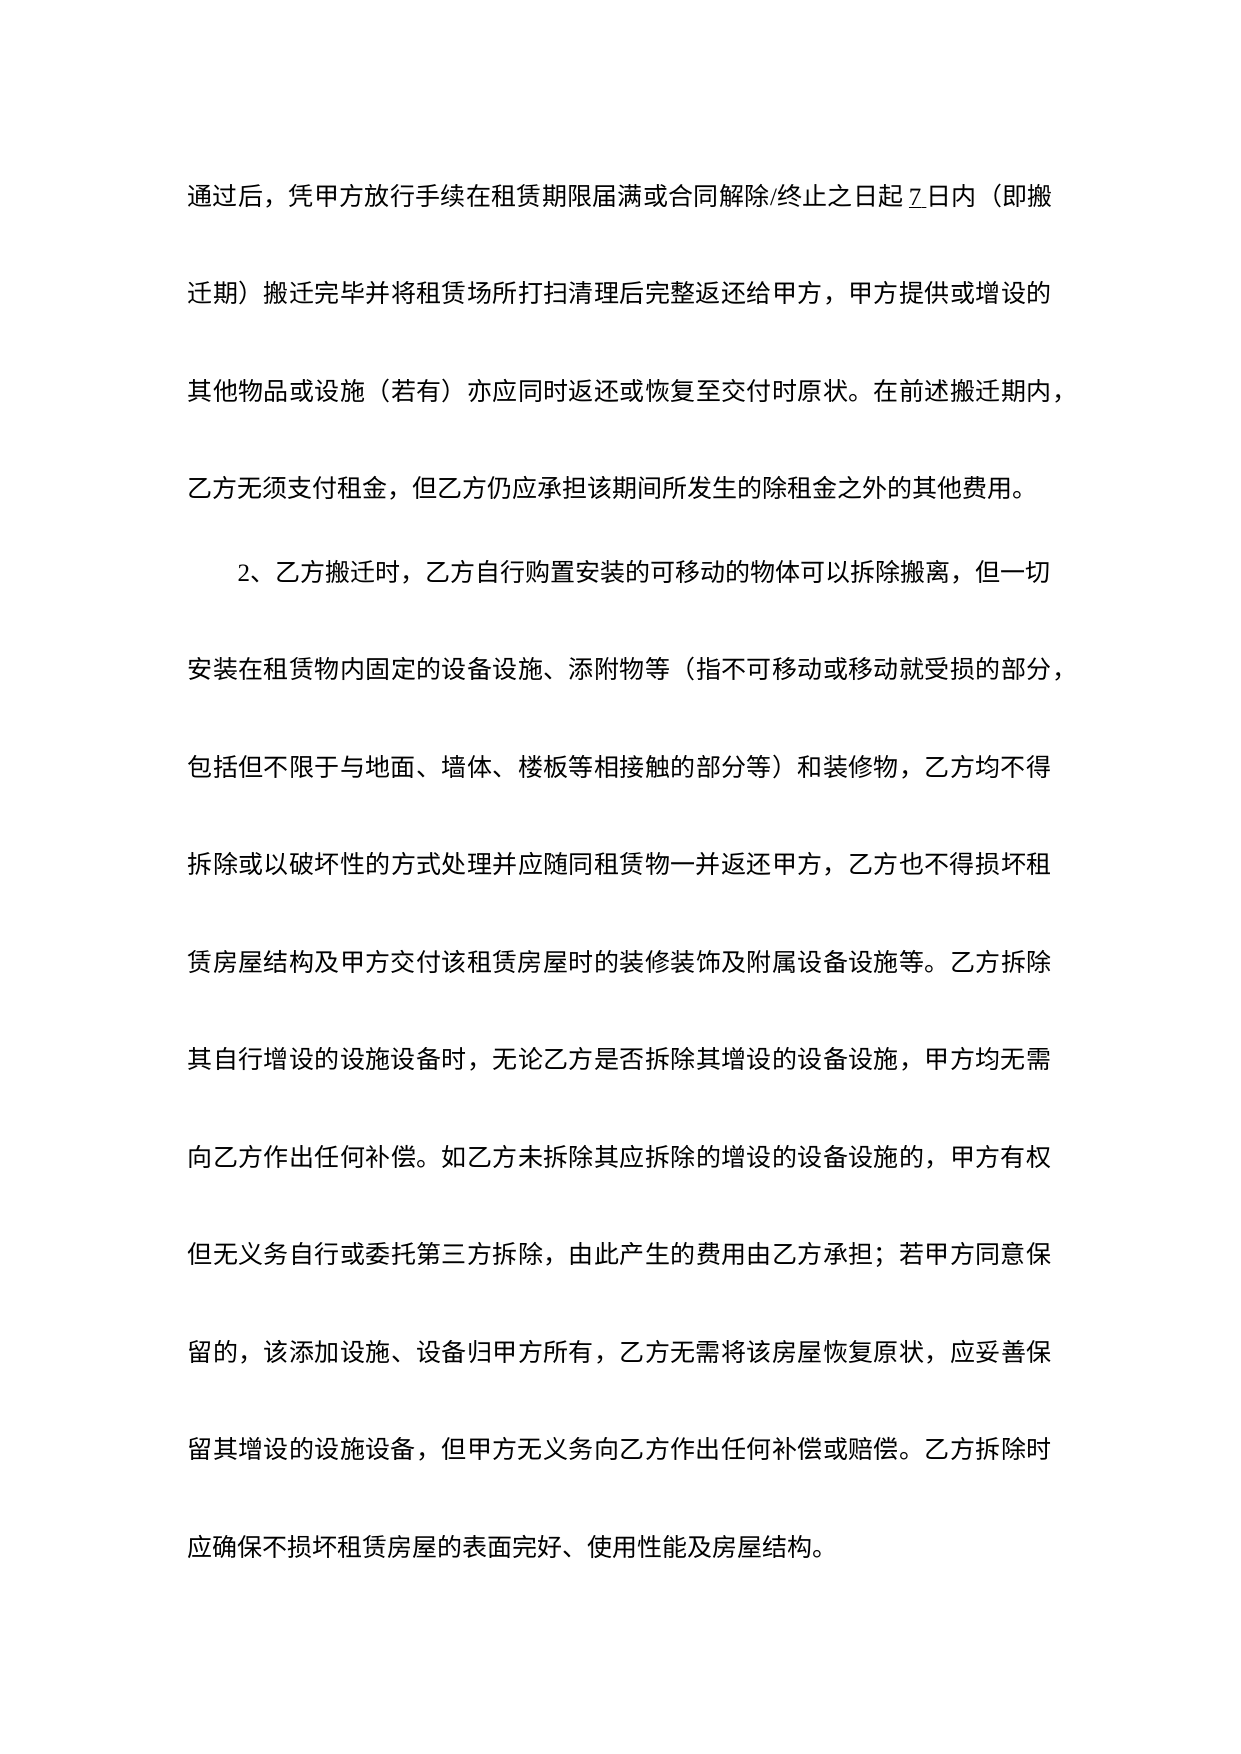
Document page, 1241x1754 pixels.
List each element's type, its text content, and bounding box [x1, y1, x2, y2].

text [187, 162, 1053, 519]
text 2、乙方搬迁时，乙方自行购置安装的可移动的物体可以拆除搬离，但一切安装在租赁物内固定的设备设施、添附物等（指不可移动或移动就受损的部分，包括但不限于与地面、墙体、楼板等相接触的部分等）和装修物，乙方均不得拆除或以破坏性的方式处理并应随同租赁物一并返还甲方，乙方也不得损坏租赁房屋结构及甲方交付该租赁房屋时的装修装饰及附属设备设施等。乙方拆除其自行增设的设施设备时，无论乙方是否拆除其增设的设备设施，甲方均无需向乙方作出任何补偿。如乙方未拆除其应拆除的增设的设备设施的，甲方有权但无义务自行或委托第三方拆除，由此产生的费用由乙方承担；若甲方同意保留的，该添加设施、设备归甲方所有，乙方无需将该房屋恢复原状，应妥善保留其增设的设施设备，但甲方无义务向乙方作出任何补偿或赔偿。乙方拆除时应确保不损坏租赁房屋的表面完好、使用性能及房屋结构。 [187, 538, 1053, 1578]
